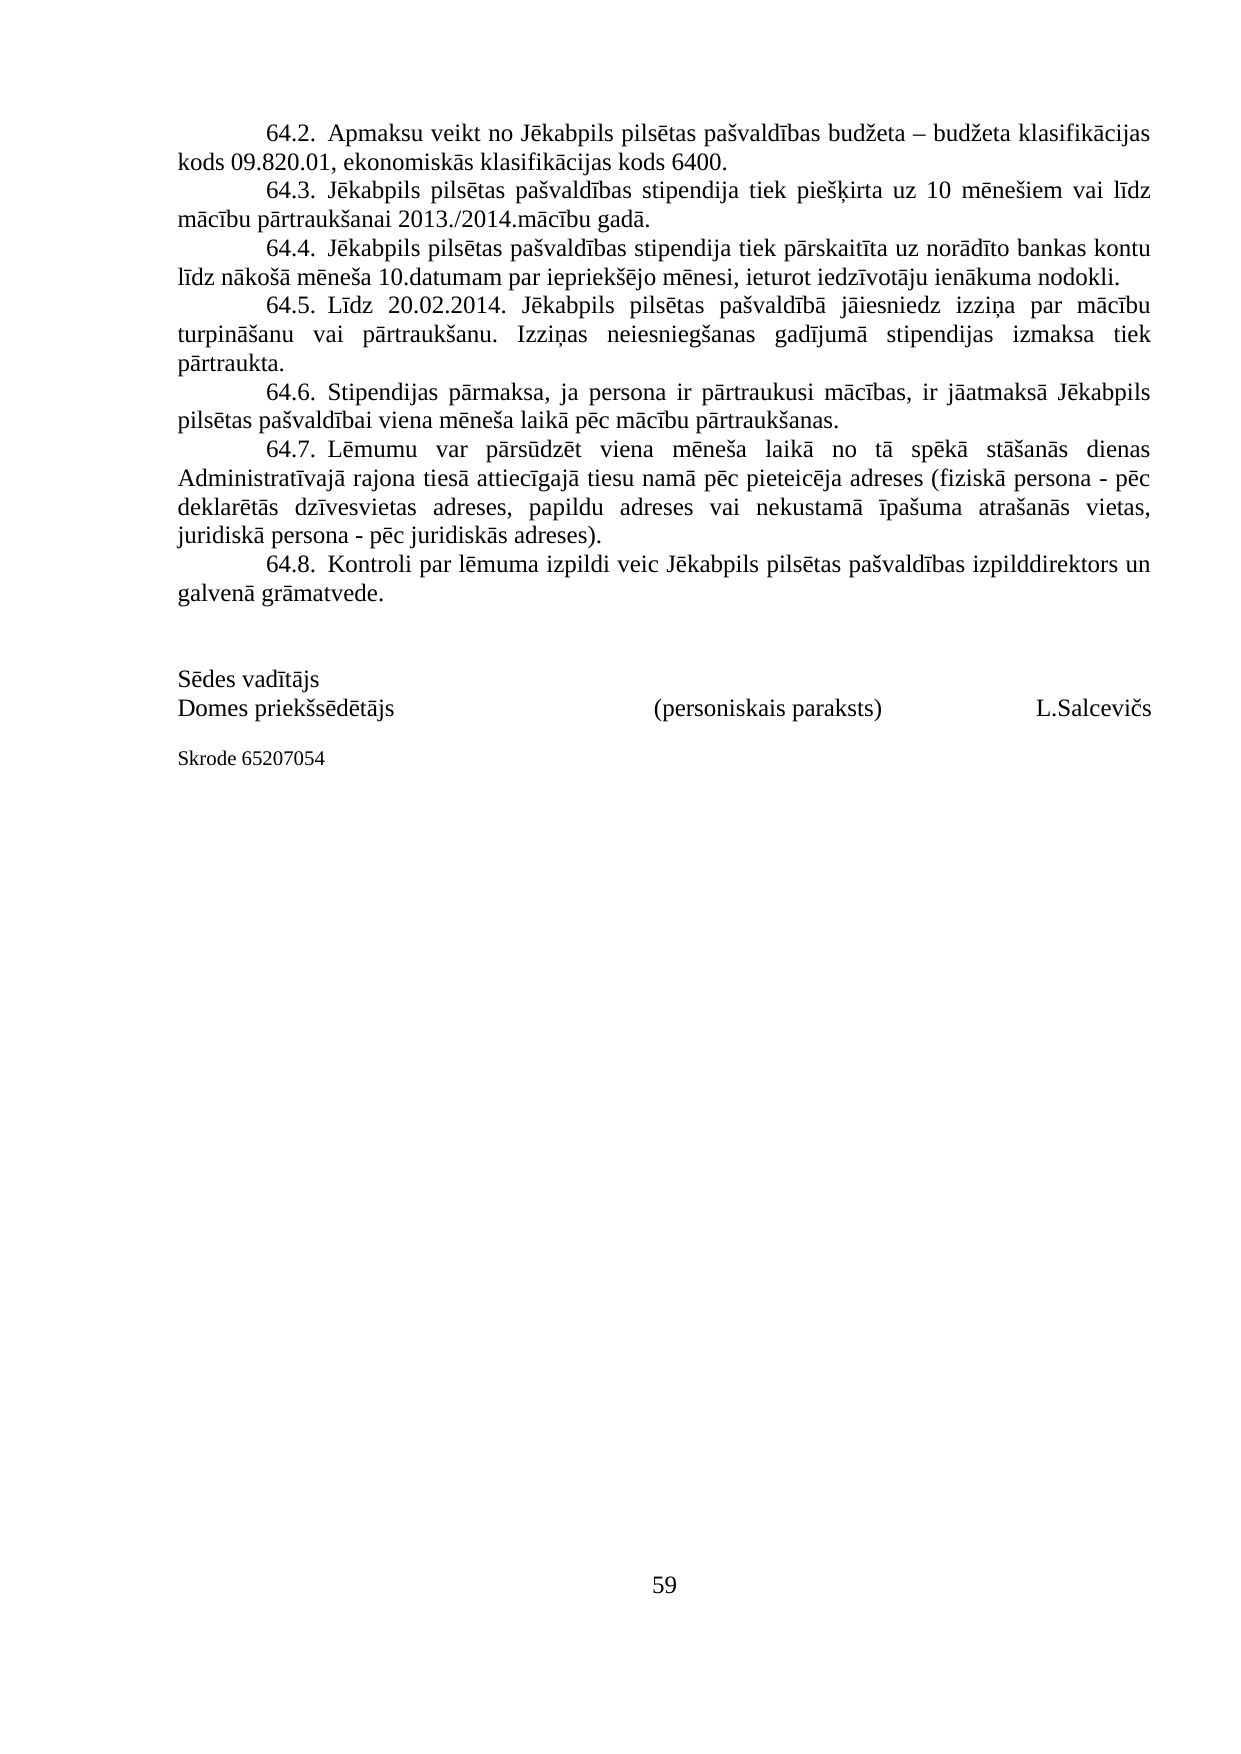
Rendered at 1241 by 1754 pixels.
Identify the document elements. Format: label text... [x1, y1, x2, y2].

text 64.4. Jēkabpils pilsētas pašvaldības stipendija tiek pārskaitīta uz norādīto bankas kontu līdz nākošā mēneša 10.datumam par iepriekšējo mēnesi, ieturot iedzīvotāju ienākuma nodokli. [177, 233, 1152, 291]
text 64.2. Apmaksu veikt no Jēkabpils pilsētas pašvaldības budžeta – budžeta klasifikācijas kods 09.820.01, ekonomiskās klasifikācijas kods 6400. [177, 118, 1152, 176]
text 64.6. Stipendijas pārmaksa, ja persona ir pārtraukusi mācības, ir jāatmaksā Jēkabpils pilsētas pašvaldībai viena mēneša laikā pēc mācību pārtraukšanas. [177, 377, 1152, 434]
text 64.7. Lēmumu var pārsūdzēt viena mēneša laikā no tā spēkā stāšanās dienas Administratīvajā rajona tiesā attiecīgajā tiesu namā pēc pieteicēja adreses (fiziskā persona - pēc deklarētās dzīvesvietas adreses, papildu adreses vai nekustamā īpašuma atrašanās vietas, juridiskā persona - pēc juridiskās adreses). [177, 434, 1152, 549]
text Sēdes vadītājs [177, 664, 1152, 693]
text Skrode 65207054 [177, 746, 1152, 770]
text 64.3. Jēkabpils pilsētas pašvaldības stipendija tiek piešķirta uz 10 mēnešiem vai līdz mācību pārtraukšanai 2013./2014.mācību gadā. [177, 176, 1152, 233]
text 64.5. Līdz 20.02.2014. Jēkabpils pilsētas pašvaldībā jāiesniedz par mācību turpināšanu vai pārtraukšanu. Izziņas neiesniegšanas gadījumā stipendijas izmaksa tiek pārtraukta. [177, 291, 1152, 377]
text Domes priekšsēdētājs (personiskais paraksts) L.Salcevičs [177, 693, 1152, 722]
text 64.8. Kontroli par lēmuma izpildi veic Jēkabpils pilsētas pašvaldības izpilddirektors un galvenā grāmatvede. [177, 549, 1152, 607]
